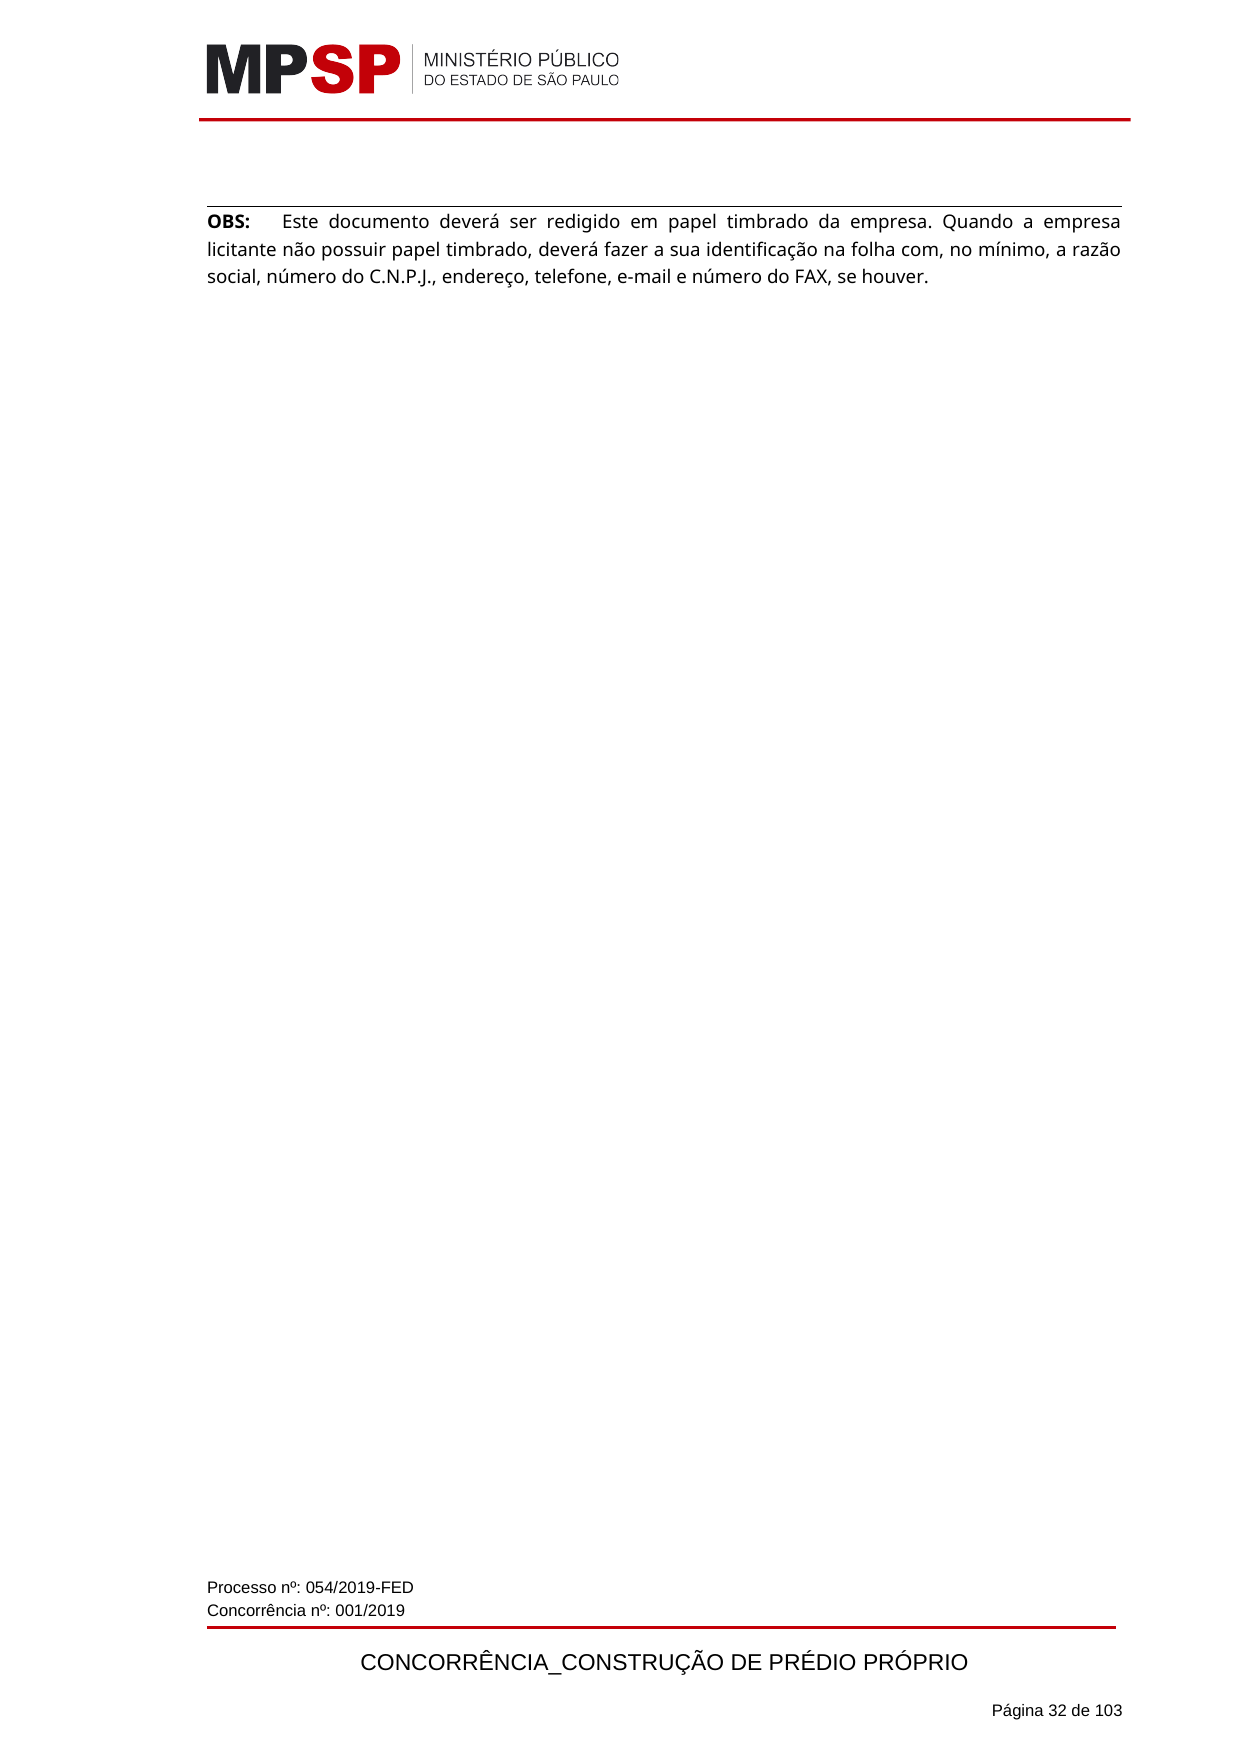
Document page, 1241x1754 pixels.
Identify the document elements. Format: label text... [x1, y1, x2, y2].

text OBS: Este documento deverá ser redigido em papel timbrado da empresa. Quando a empresa licitante não possuir papel timbrado, deverá fazer a sua identificação na folha com, no mínimo, a razão social, número do C.N.P.J., endereço, telefone, e-mail e número do FAX, se houver. [207, 209, 1122, 289]
picture [206, 44, 619, 94]
